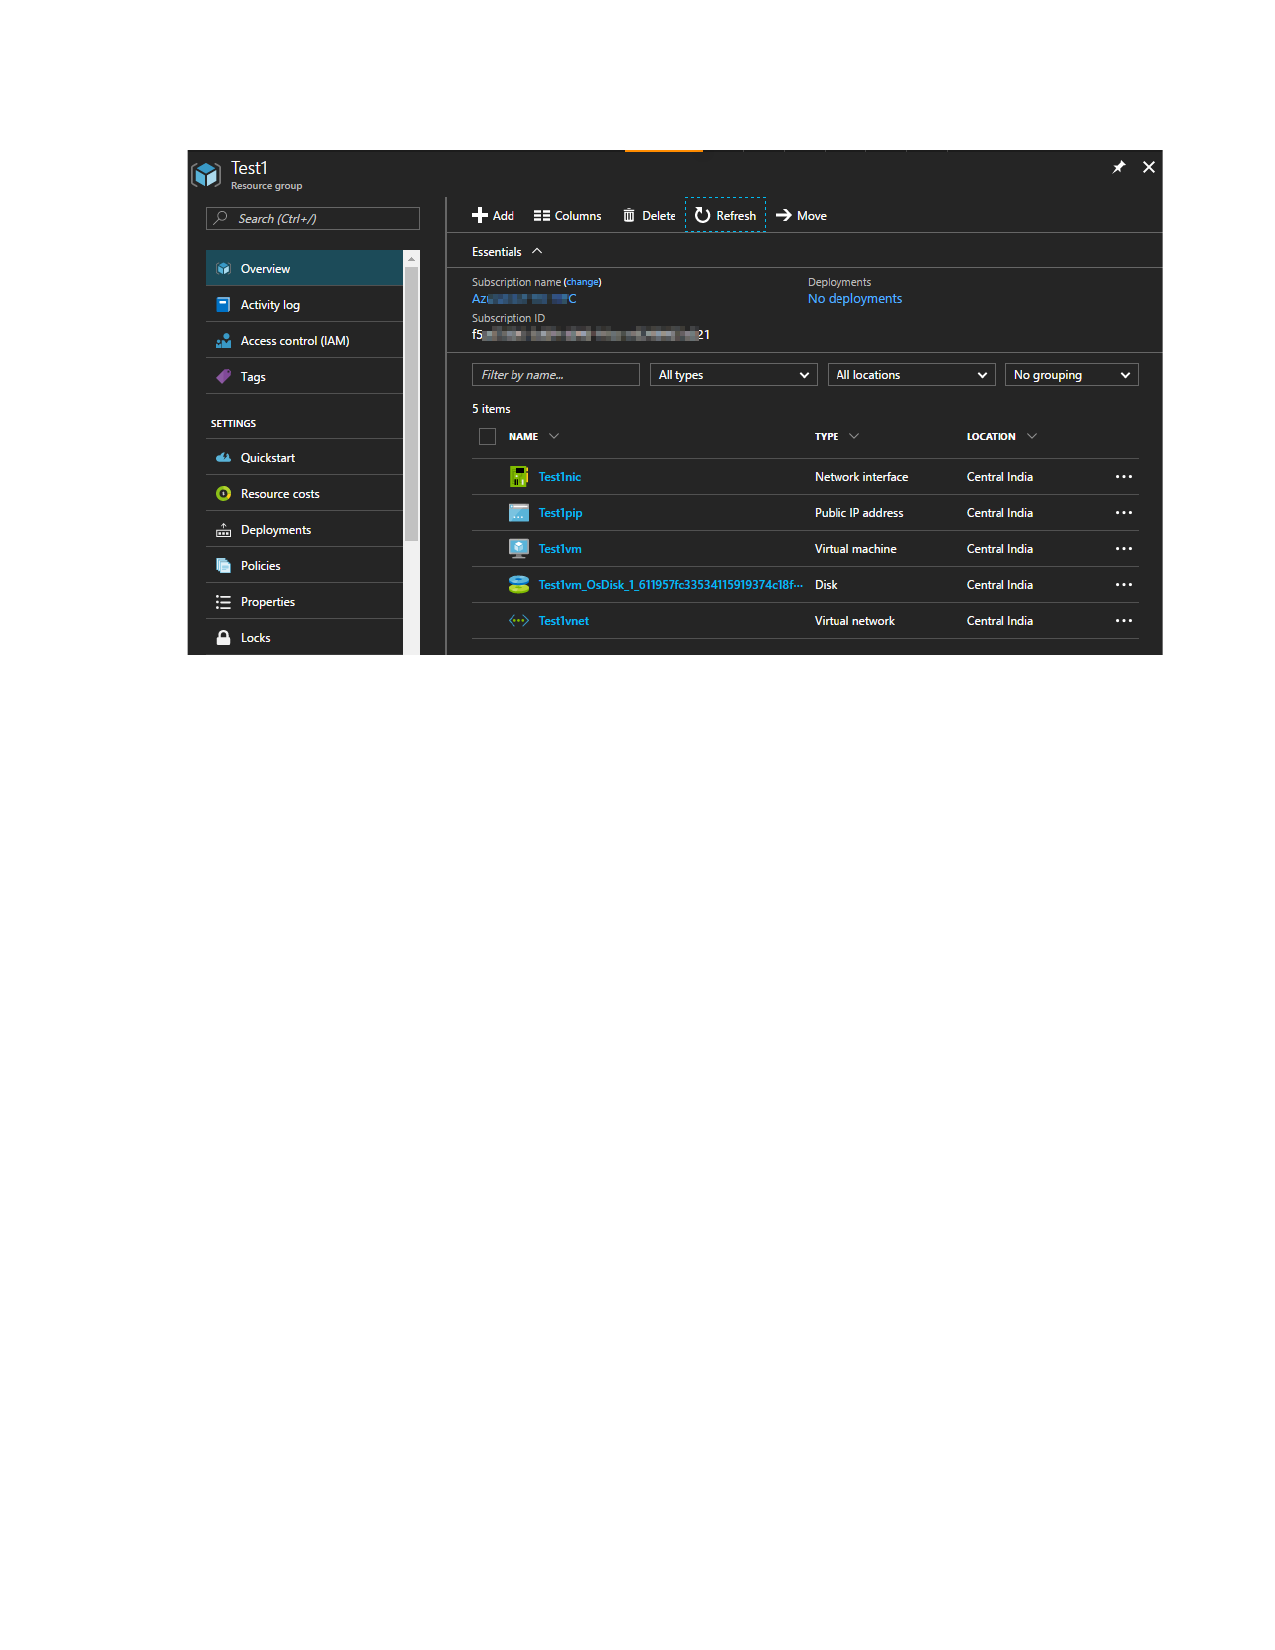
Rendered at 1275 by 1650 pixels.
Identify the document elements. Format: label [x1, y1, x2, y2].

picture [187, 150, 1163, 655]
